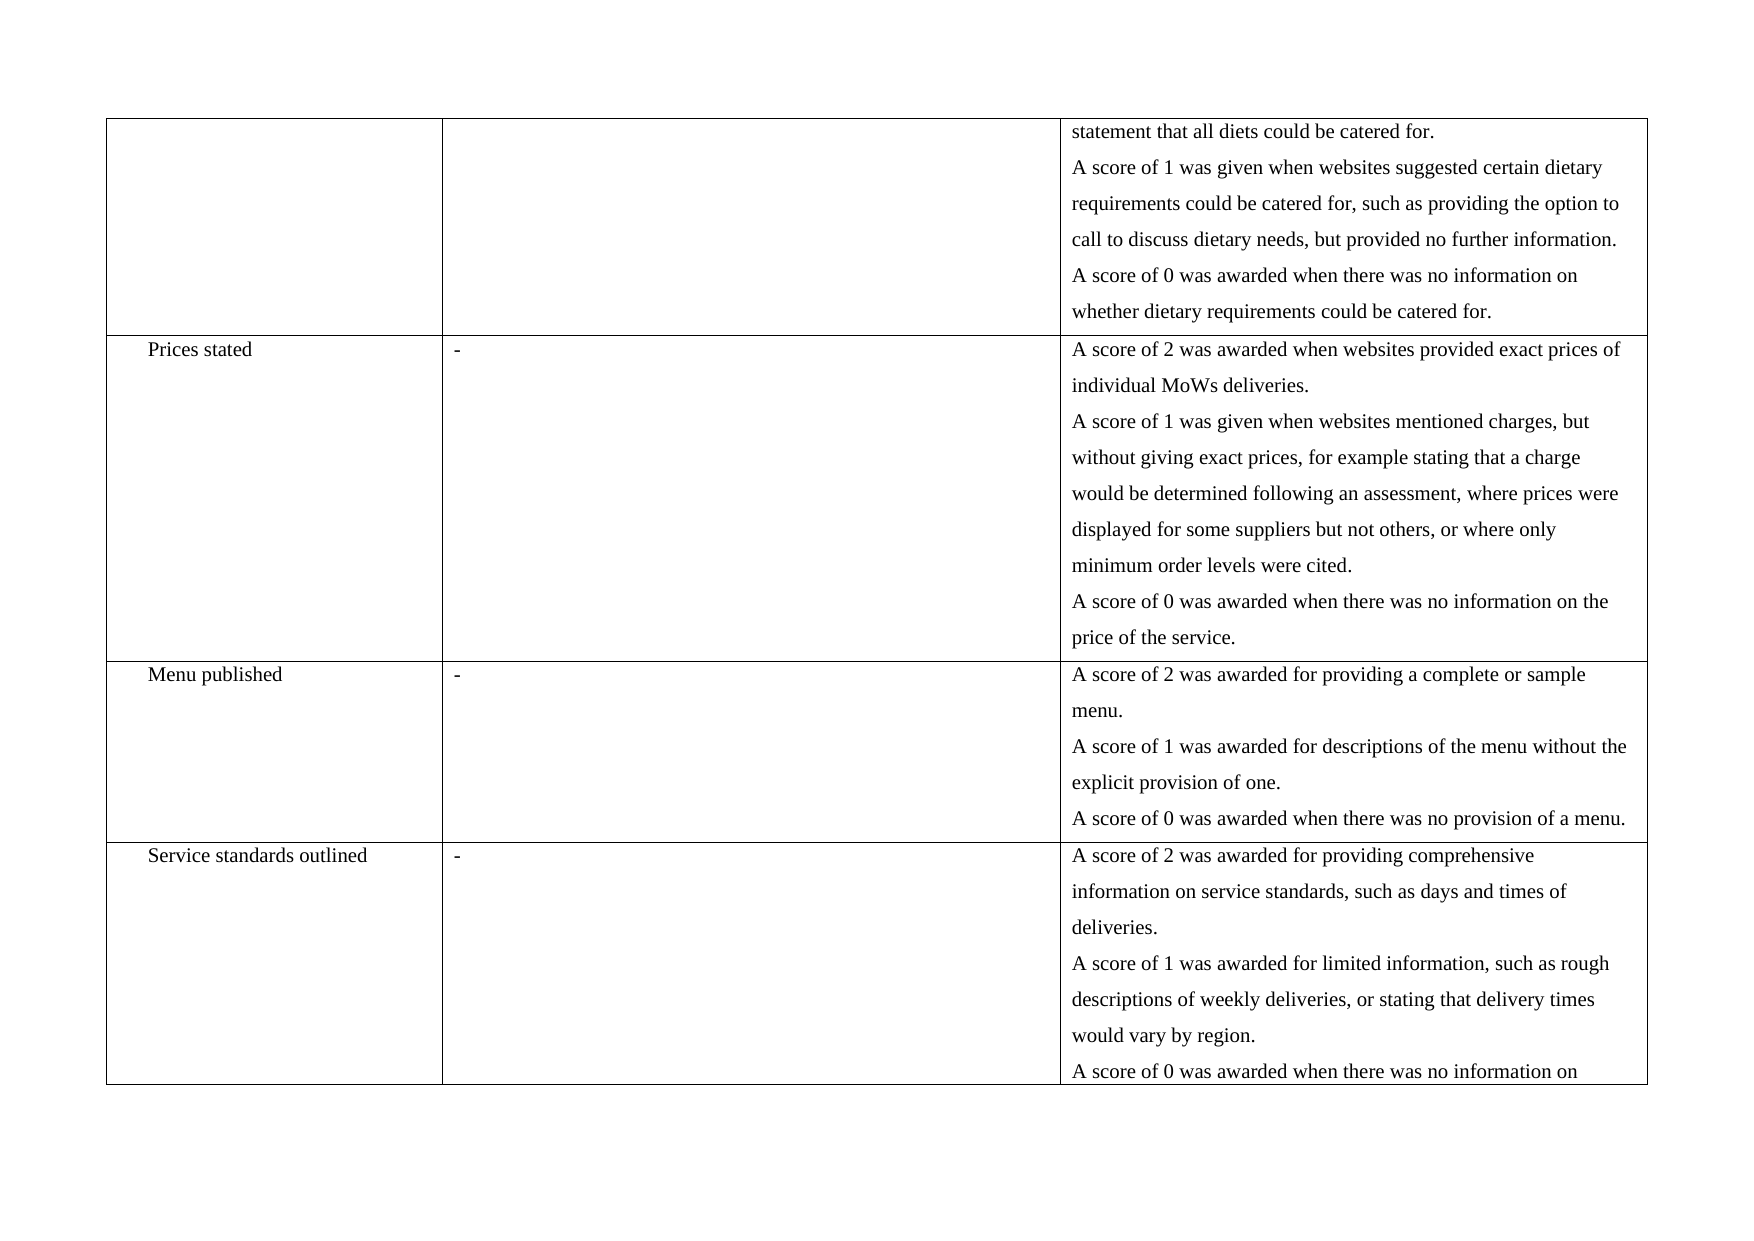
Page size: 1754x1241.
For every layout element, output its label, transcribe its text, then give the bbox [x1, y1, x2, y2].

table_cell Menu published [107, 662, 442, 842]
table_cell - [443, 662, 1060, 842]
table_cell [1061, 843, 1647, 1083]
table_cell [107, 119, 442, 335]
table_cell - [443, 843, 1060, 1083]
table_cell A score of 2 was awarded when websites provided exact prices of individual MoWs deliveries. A score of 1 was given when websites mentioned charges, but without giving exact prices, for example stating that a charge would be determined following an assessment, where prices were displayed for some suppliers but not others, or where only minimum order levels were cited. A score of 0 was awarded when there was no information on the price of the service. [1061, 336, 1647, 661]
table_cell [107, 843, 442, 1083]
table_cell A score of 2 was awarded for providing a complete or sample menu. A score of 1 was awarded for descriptions of the menu without the explicit provision of one. A score of 0 was awarded when there was no provision of a menu. [1061, 662, 1647, 842]
table_cell - [443, 119, 1060, 335]
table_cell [1061, 119, 1647, 335]
table_cell Prices stated [107, 336, 442, 661]
table_cell - [443, 336, 1060, 661]
